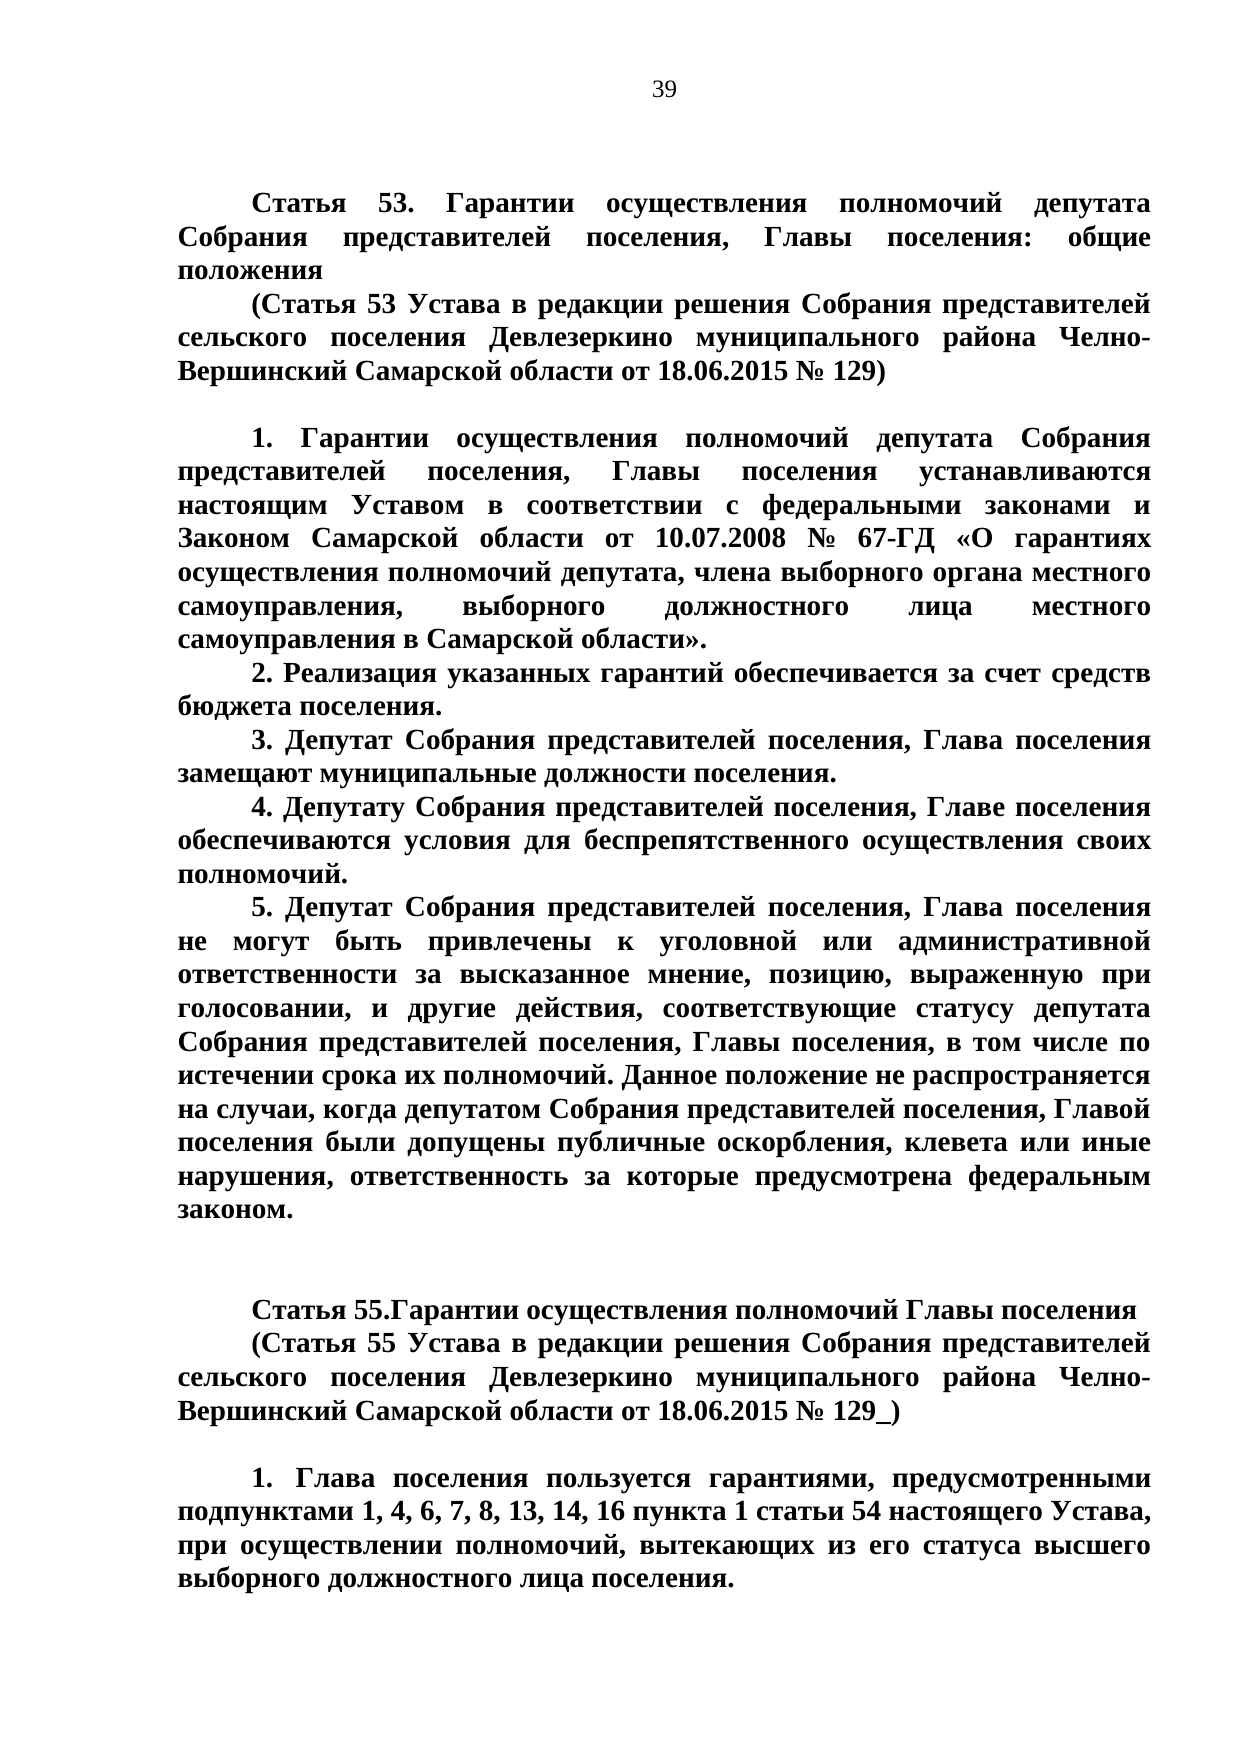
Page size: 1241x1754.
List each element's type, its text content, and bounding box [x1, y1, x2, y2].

text Статья 53. Гарантии осуществления полномочий депутата Собрания представителей поселения, Главы поселения: общие положения [177, 185, 1152, 286]
text 4. Депутату Собрания представителей поселения, Главе поселения обеспечиваются условия для беспрепятственного осуществления своих полномочий. [177, 789, 1152, 889]
text (Статья 55 Устава в редакции решения Собрания представителей сельского поселения Девлезеркино муниципального района Челно-Вершинский Самарской области от 18.06.2015 № 129_) [177, 1326, 1152, 1426]
list Глава поселения пользуется гарантиями, предусмотренными подпунктами 1, 4, 6, 7, 8, 13, 14, 16 пункта 1 статьи 54 настоящего Устава, при осуществлении полномочий, вытекающих из его статуса высшего выборного должностного лица поселения. [177, 1460, 1152, 1594]
text 5. Депутат Собрания представителей поселения, Глава поселения не могут быть привлечены к уголовной или административной ответственности за высказанное мнение, позицию, выраженную при голосовании, и другие действия, соответствующие статусу депутата Собрания представителей поселения, Главы поселения, в том числе по истечении срока их полномочий. Данное положение не распространяется на случаи, когда депутатом Собрания представителей поселения, Главой поселения были допущены публичные оскорбления, клевета или иные нарушения, ответственность за которые предусмотрена федеральным законом. [177, 889, 1152, 1225]
text 3. Депутат Собрания представителей поселения, Глава поселения замещают муниципальные должности поселения. [177, 722, 1152, 789]
text 2. Реализация указанных гарантий обеспечивается за счет средств бюджета поселения. [177, 655, 1152, 722]
text (Статья 53 Устава в редакции решения Собрания представителей сельского поселения Девлезеркино муниципального района Челно-Вершинский Самарской области от 18.06.2015 № 129) [177, 286, 1152, 386]
text Статья 55.Гарантии осуществления полномочий Главы поселения [177, 1292, 1152, 1326]
text 1. Гарантии осуществления полномочий депутата Собрания представителей поселения, Главы поселения устанавливаются настоящим Уставом в соответствии с федеральными законами и Законом Самарской области от 10.07.2008 № 67-ГД «О гарантиях осуществления полномочий депутата, члена выборного органа местного самоуправления, выборного должностного лица местного самоуправления в Самарской области». [177, 420, 1152, 655]
